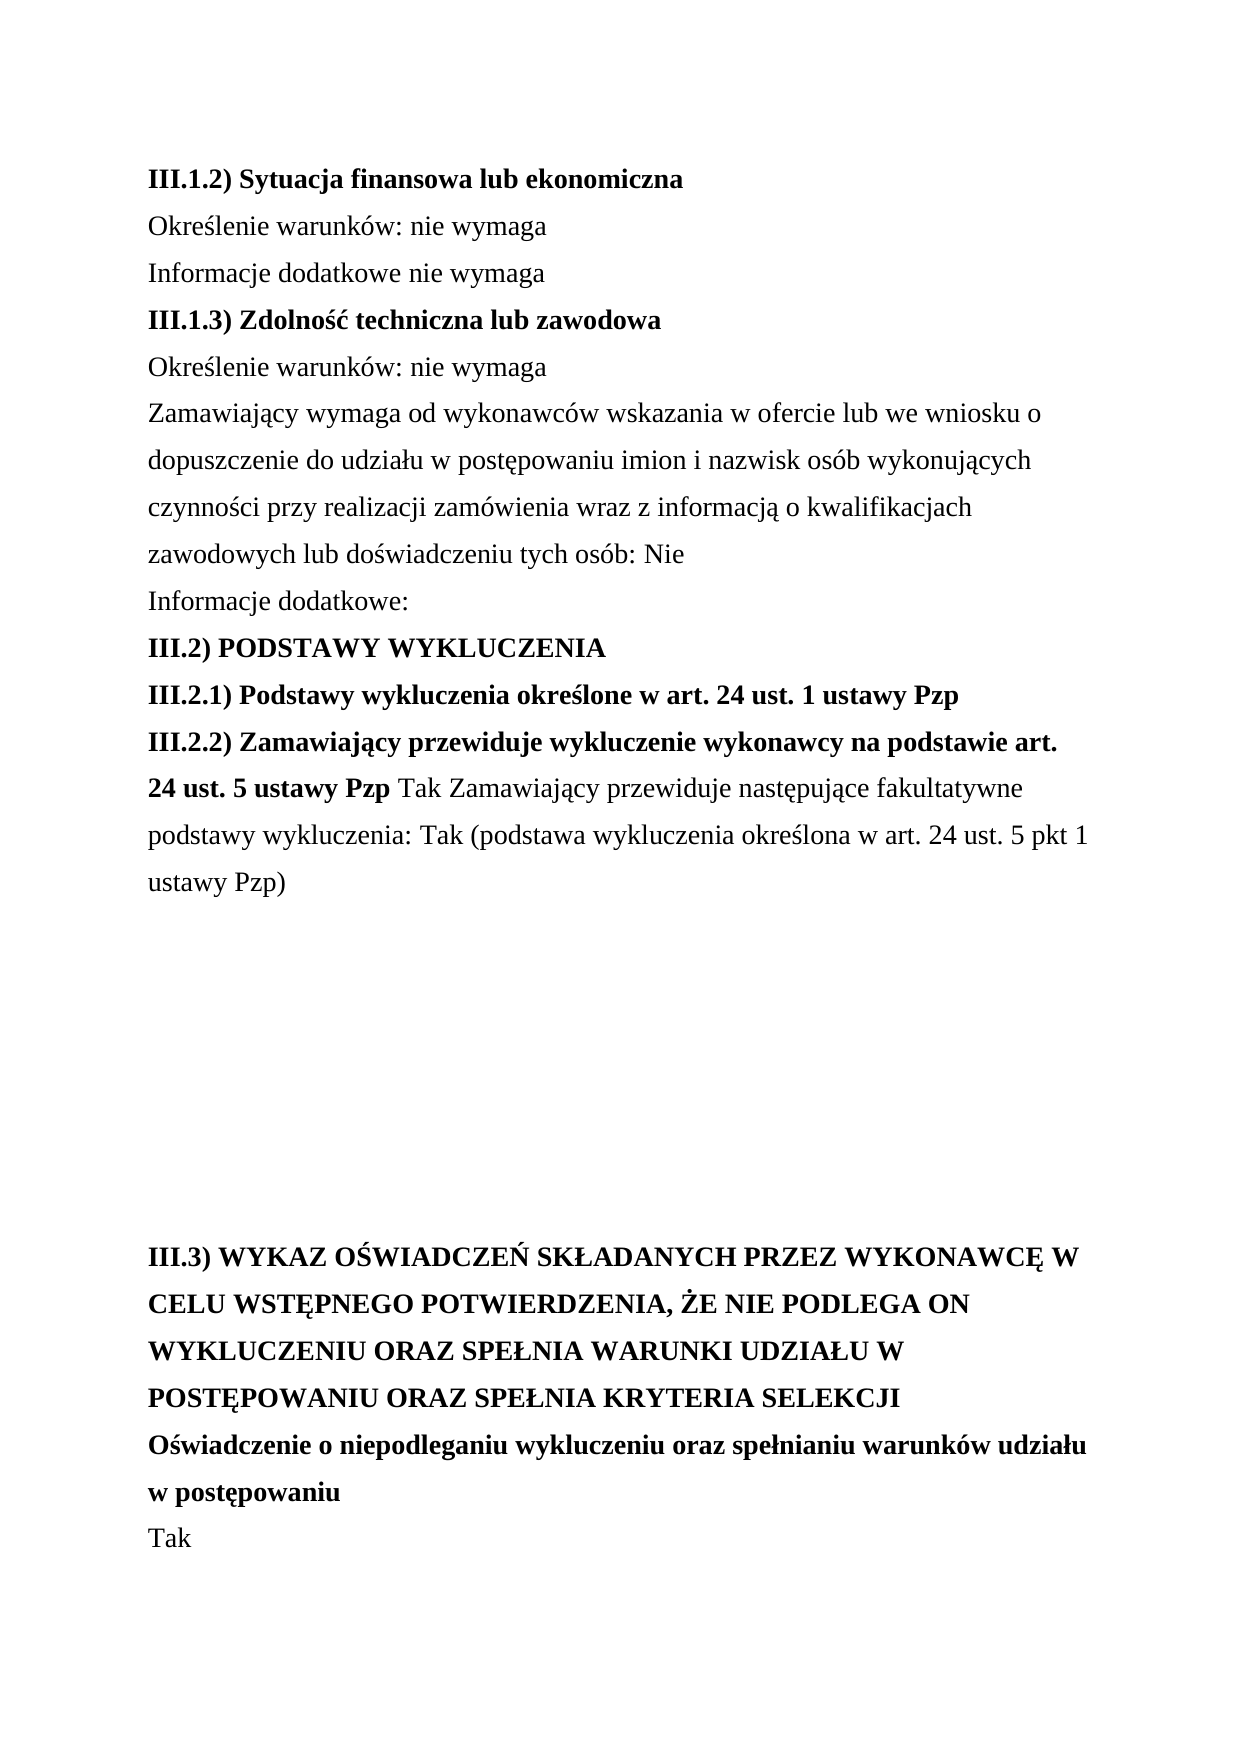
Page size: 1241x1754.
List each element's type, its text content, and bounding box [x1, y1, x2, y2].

text III.2.1) Podstawy wykluczenia określone w art. 24 ust. 1 ustawy Pzp III.2.2) Zamawiający przewiduje wykluczenie wykonawcy na podstawie art. 24 ust. 5 ustawy Pzp Tak Zamawiający przewiduje następujące fakultatywne podstawy wykluczenia: Tak (podstawa wykluczenia określona w art. 24 ust. 5 pkt 1 ustawy Pzp) [148, 663, 1093, 1226]
text III.2) PODSTAWY WYKLUCZENIA [148, 616, 1093, 663]
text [148, 1413, 1093, 1554]
text III.3) WYKAZ OŚWIADCZEŃ SKŁADANYCH PRZEZ WYKONAWCĘ W CELU WSTĘPNEGO POTWIERDZENIA, ŻE NIE PODLEGA ON WYKLUCZENIU ORAZ SPEŁNIA WARUNKI UDZIAŁU W POSTĘPOWANIU ORAZ SPEŁNIA KRYTERIA SELEKCJI [148, 1226, 1093, 1413]
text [148, 148, 1093, 616]
